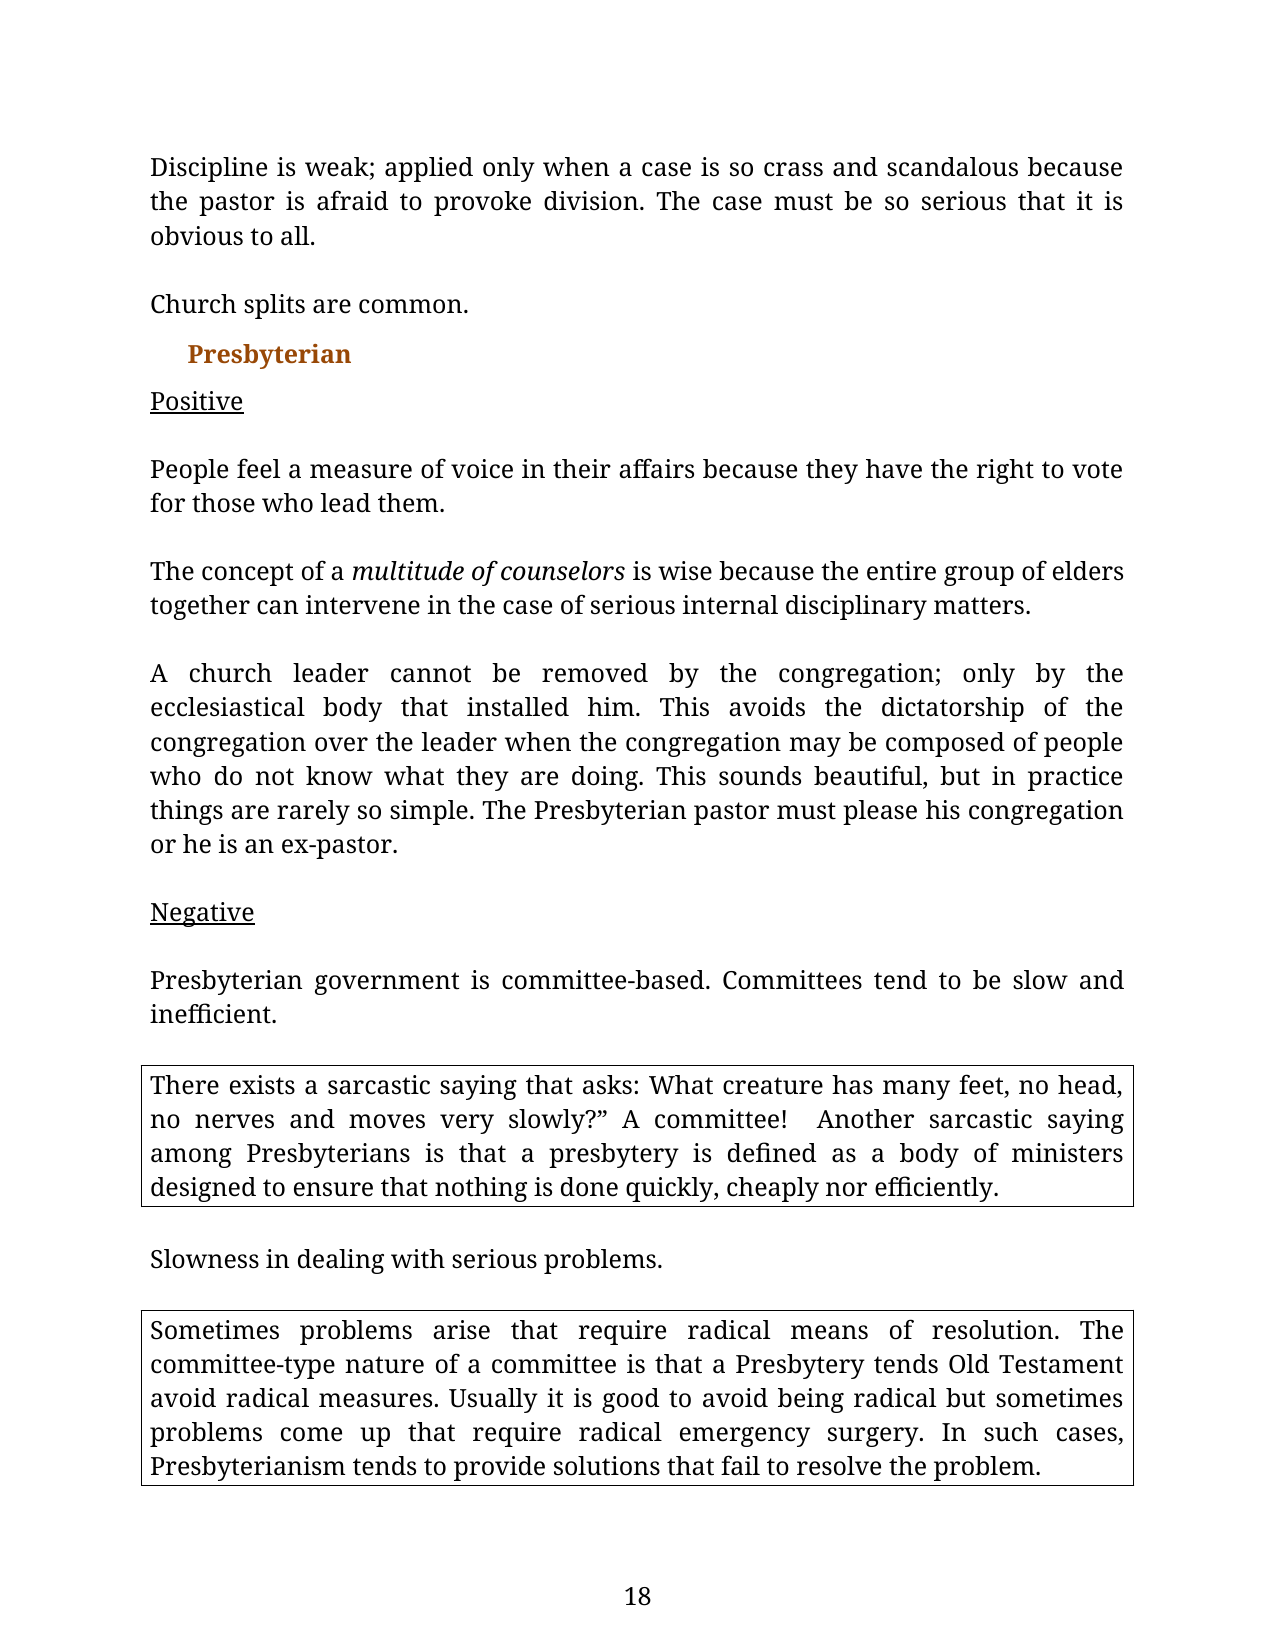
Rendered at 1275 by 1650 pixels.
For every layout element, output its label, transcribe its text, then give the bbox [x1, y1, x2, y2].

text Church splits are common. [150, 286, 1125, 320]
text The concept of a multitude of counselors is wise because the entire group of elders together can intervene in the case of serious internal disciplinary matters. [150, 554, 1125, 622]
text Discipline is weak; applied only when a case is so crass and scandalous because the pastor is afraid to provoke division. The case must be so serious that it is obvious to all. [150, 150, 1125, 252]
text Slowness in dealing with serious problems. [150, 1241, 1125, 1275]
text Presbyterian government is committee-based. Committees tend to be slow and inefficient. [150, 963, 1125, 1031]
text People feel a measure of voice in their affairs because they have the right to vote for those who lead them. [150, 452, 1125, 520]
text There exists a sarcastic saying that asks: What creature has many feet, no head, no nerves and moves very slowly?” A committee! Another sarcastic saying among Presbyterians is that a presbytery is defined as a body of ministers designed to ensure that nothing is done quickly, cheaply nor efficiently. [142, 1066, 1133, 1206]
text Sometimes problems arise that require radical means of resolution. The committee-type nature of a committee is that a Presbytery tends Old Testament avoid radical measures. Usually it is good to avoid being radical but sometimes problems come up that require radical emergency surgery. In such cases, Presbyterianism tends to provide solutions that fail to resolve the problem. [142, 1311, 1133, 1485]
subtitle Presbyterian [187, 337, 1125, 371]
text A church leader cannot be removed by the congregation; only by the ecclesiastical body that installed him. This avoids the dictatorship of the congregation over the leader when the congregation may be composed of people who do not know what they are doing. This sounds beautiful, but in practice things are rarely so simple. The Presbyterian pastor must please his congregation or he is an ex-pastor. [150, 656, 1125, 860]
text Positive [150, 383, 1125, 418]
text Negative [150, 894, 1125, 928]
